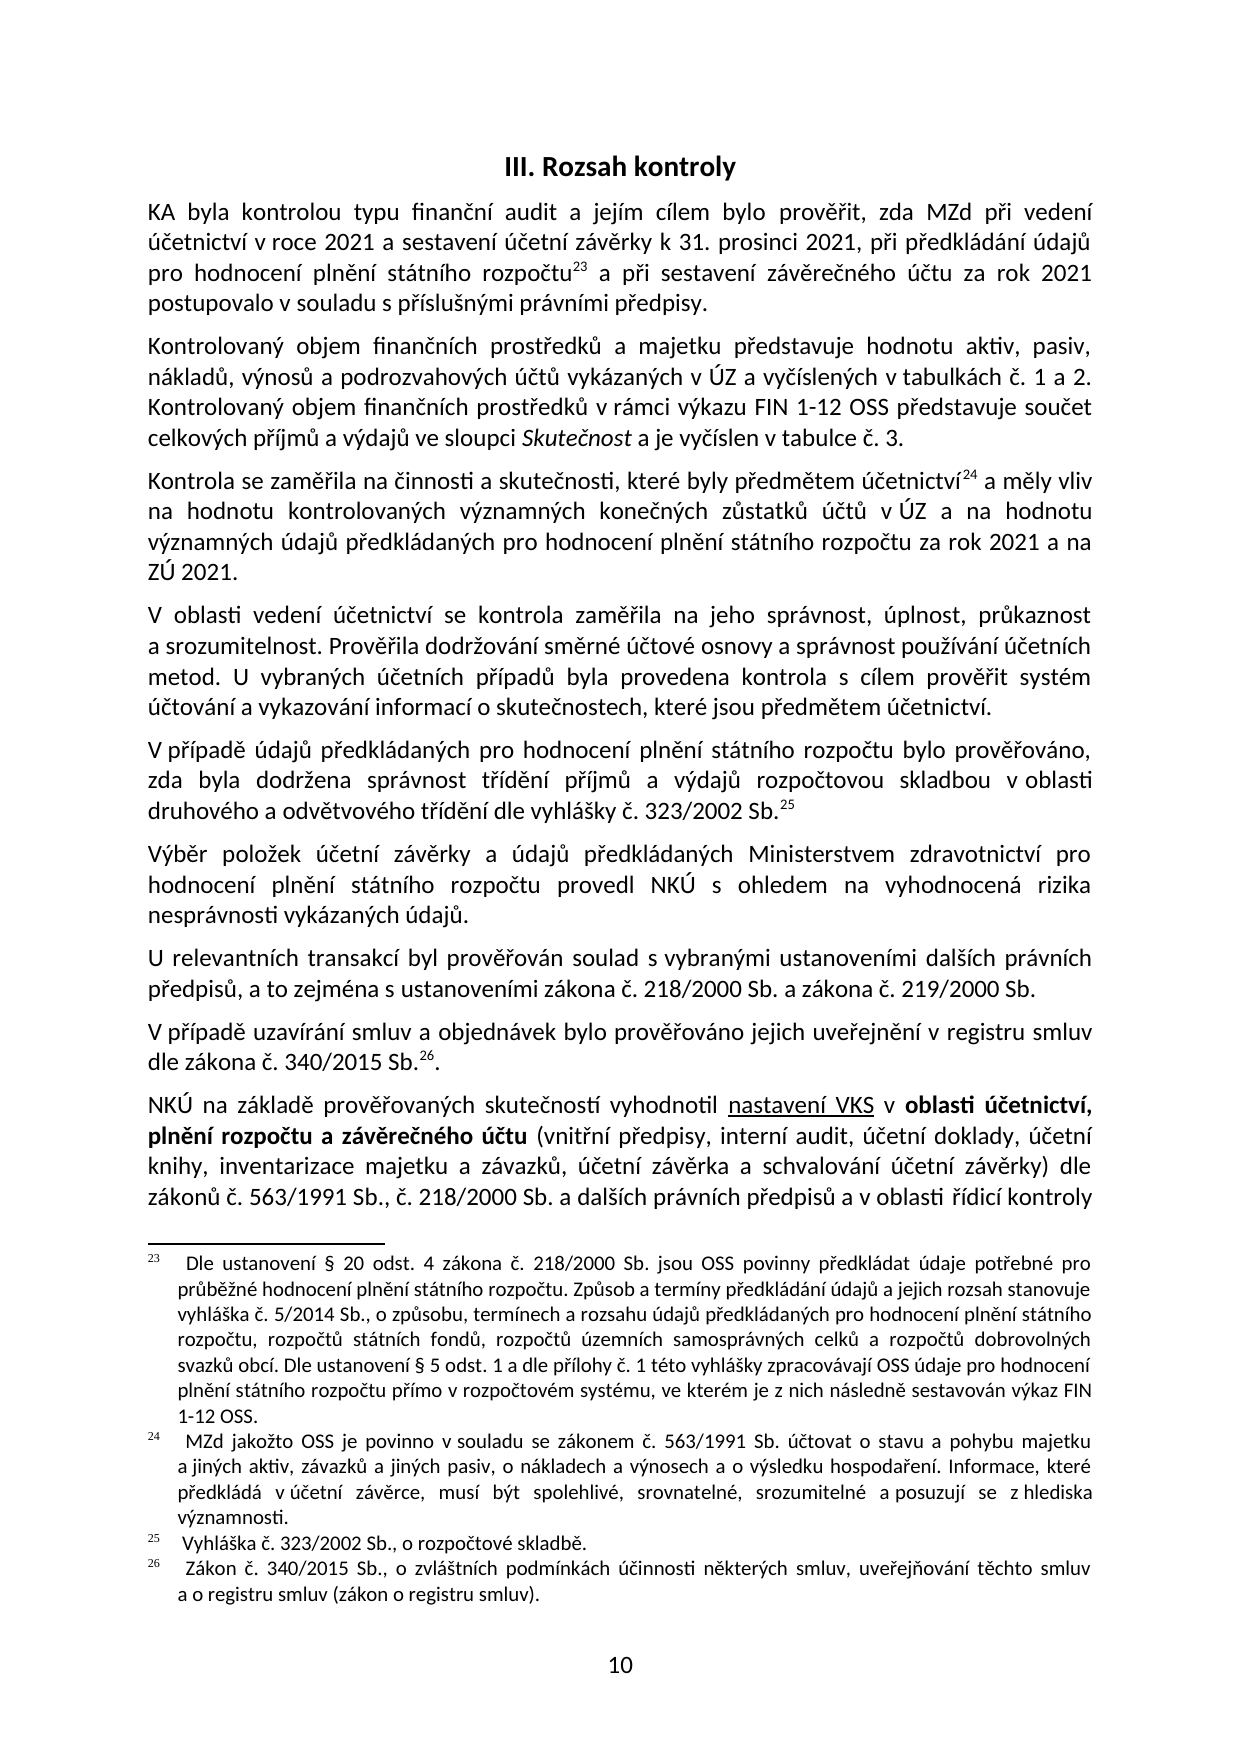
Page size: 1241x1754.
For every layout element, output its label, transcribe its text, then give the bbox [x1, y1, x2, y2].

text U relevantních transakcí byl prověřován soulad s vybranými ustanoveními dalších právních předpisů, a to zejména s ustanoveními zákona č. 218/2000 Sb. a zákona č. 219/2000 Sb. [148, 942, 1092, 1003]
text Výběr položek účetní závěrky a údajů předkládaných Ministerstvem zdravotnictví pro hodnocení plnění státního rozpočtu provedl NKÚ s ohledem na vyhodnocená rizika nesprávnosti vykázaných údajů. [148, 838, 1092, 930]
text Kontrola se zaměřila na činnosti a skutečnosti, které byly předmětem účetnictví a měly vliv na hodnotu kontrolovaných významných konečných zůstatků účtů v ÚZ a na hodnotu významných údajů předkládaných pro hodnocení plnění státního rozpočtu za rok 2021 a na ZÚ 2021. [148, 465, 1092, 587]
subtitle III. Rozsah kontroly [148, 148, 1092, 183]
text NKÚ na základě prověřovaných skutečností vyhodnotil nastavení VKS v oblasti účetnictví, plnění rozpočtu a závěrečného účtu (vnitřní předpisy, interní audit, účetní doklady, účetní knihy, inventarizace majetku a závazků, účetní závěrka a schvalování účetní závěrky) dle zákonů č. 563/1991 Sb., č. 218/2000 Sb. a dalších právních předpisů a v oblasti řídicí kontroly dle zákona č. 320/2001 Sb. a vyhlášky č. 416/2004 Sb. NKÚ dále u prověřovaných operací vyhodnotil funkčnost VKS v oblasti účetnictví, plnění rozpočtu a závěrečného účtu dle zákonů č. 563/1991 Sb., č. 218/2000 Sb. a dalších právních předpisů, v oblasti hospodaření s majetkem státu dle zákona č. 219/2000 Sb., finančního hospodaření dle zákona č. 218/2000 Sb. a dalších právních předpisů (zejména dle zákona č. 340/2015 Sb.) a v oblasti řídicí kontroly dle zákona č. 320/2001 Sb. a vyhlášky č. 416/2004 Sb., tj. ověřil, zda jsou prvky VKS implementovány tak, aby bylo zamezeno vzniku nesprávností. Kombinace zjištění týkajících se nastavení a funkčnosti VKS ve výše uvedených oblastech je pak podkladem pro hodnocení účinnosti vnitřního kontrolního systému MZd. [148, 1089, 1092, 1211]
text V oblasti vedení účetnictví se kontrola zaměřila na jeho správnost, úplnost, průkaznost a srozumitelnost. Prověřila dodržování směrné účtové osnovy a správnost používání účetních metod. U vybraných účetních případů byla provedena kontrola s cílem prověřit systém účtování a vykazování informací o skutečnostech, které jsou předmětem účetnictví. [148, 599, 1092, 722]
text V případě údajů předkládaných pro hodnocení plnění státního rozpočtu bylo prověřováno, zda byla dodržena správnost třídění příjmů a výdajů rozpočtovou skladbou v oblasti druhového a odvětvového třídění dle vyhlášky č. 323/2002 Sb. [148, 734, 1092, 826]
text Kontrolovaný objem finančních prostředků a majetku představuje hodnotu aktiv, pasiv, nákladů, výnosů a podrozvahových účtů vykázaných v ÚZ a vyčíslených v tabulkách č. 1 a 2. Kontrolovaný objem finančních prostředků v rámci výkazu FIN 1-12 OSS představuje součet celkových příjmů a výdajů ve sloupci Skutečnost a je vyčíslen v tabulce č. 3. [148, 330, 1092, 452]
text V případě uzavírání smluv a objednávek bylo prověřováno jejich uveřejnění v registru smluv dle zákona č. 340/2015 Sb.. [148, 1016, 1092, 1077]
text KA byla kontrolou typu finanční audit a jejím cílem bylo prověřit, zda MZd při vedení účetnictví v roce 2021 a sestavení účetní závěrky k 31. prosinci 2021, při předkládání údajů pro hodnocení plnění státního rozpočtu a při sestavení závěrečného účtu za rok 2021 postupovalo v souladu s příslušnými právními předpisy. [148, 196, 1092, 318]
